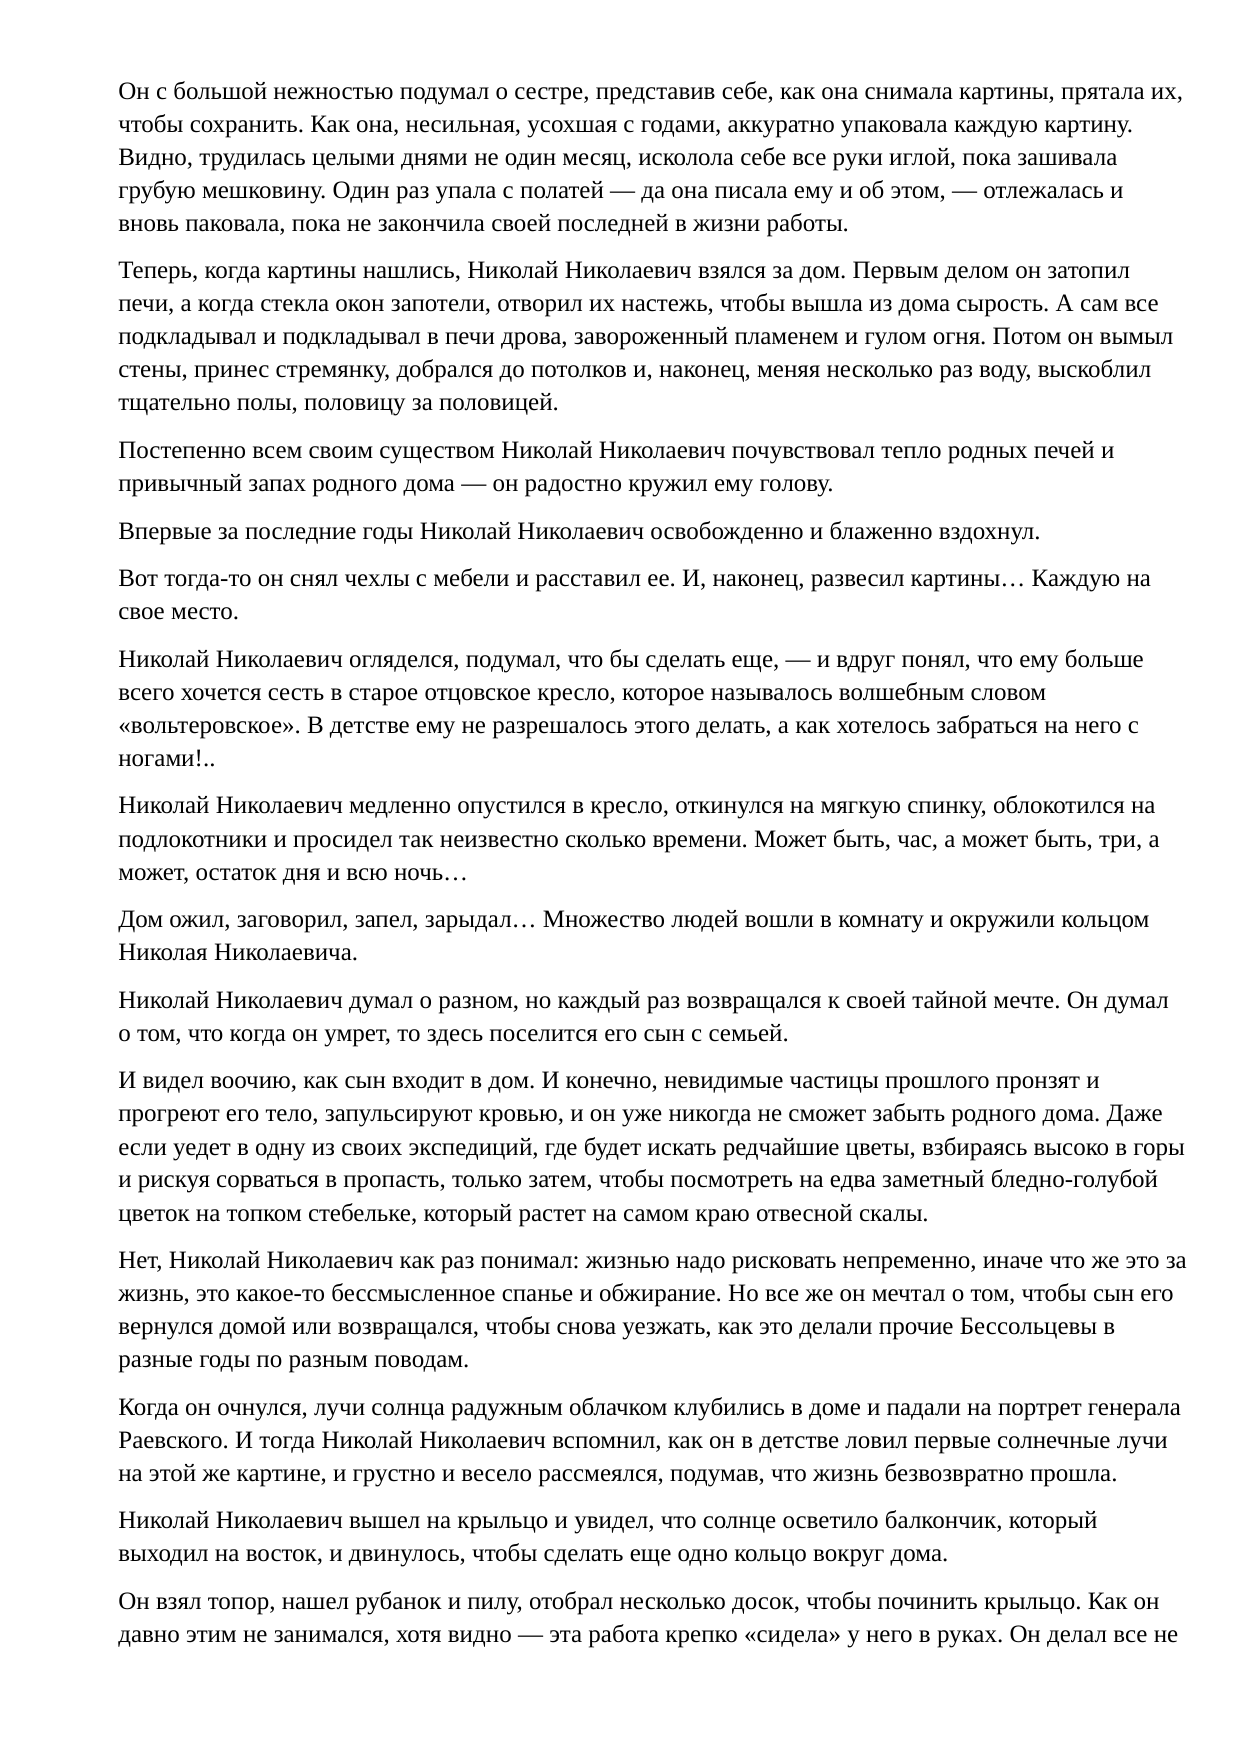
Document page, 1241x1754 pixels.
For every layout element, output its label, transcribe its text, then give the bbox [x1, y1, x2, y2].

text И видел воочию, как сын входит в дом. И конечно, невидимые частицы прошлого пронзят и прогреют его тело, запульсируют кровью, и он уже никогда не сможет забыть родного дома. Даже если уедет в одну из своих экспедиций, где будет искать редчайшие цветы, взбираясь высоко в горы и рискуя сорваться в пропасть, только затем, чтобы посмотреть на едва заметный бледно-голубой цветок на топком стебельке, который растет на самом краю отвесной скалы. [118, 1066, 1187, 1226]
text Николай Николаевич медленно опустился в кресло, откинулся на мягкую спинку, облокотился на подлокотники и просидел так неизвестно сколько времени. Может быть, час, а может быть, три, а может, остаток дня и всю ночь… [118, 791, 1187, 885]
text Когда он очнулся, лучи солнца радужным облачком клубились в доме и падали на портрет генерала Раевского. И тогда Николай Николаевич вспомнил, как он в детстве ловил первые солнечные лучи на этой же картине, и грустно и весело рассмеялся, подумав, что жизнь безвозвратно прошла. [118, 1392, 1187, 1487]
text Николай Николаевич огляделся, подумал, что бы сделать еще, — и вдруг понял, что ему больше всего хочется сесть в старое отцовское кресло, которое называлось волшебным словом «вольтеровское». В детстве ему не разрешалось этого делать, а как хотелось забраться на него с ногами!.. [118, 644, 1187, 772]
text Впервые за последние годы Николай Николаевич освобожденно и блаженно вздохнул. [118, 516, 1187, 544]
text Николай Николаевич думал о разном, но каждый раз возвращался к своей тайной мечте. Он думал о том, что когда он умрет, то здесь поселится его сын с семьей. [118, 985, 1187, 1047]
text Постепенно всем своим существом Николай Николаевич почувствовал тепло родных печей и привычный запах родного дома — он радостно кружил ему голову. [118, 435, 1187, 497]
text Дом ожил, заговорил, запел, зарыдал… Множество людей вошли в комнату и окружили кольцом Николая Николаевича. [118, 904, 1187, 966]
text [118, 1586, 1187, 1648]
text Теперь, когда картины нашлись, Николай Николаевич взялся за дом. Первым делом он затопил печи, а когда стекла окон запотели, отворил их настежь, чтобы вышла из дома сырость. А сам все подкладывал и подкладывал в печи дрова, завороженный пламенем и гулом огня. Потом он вымыл стены, принес стремянку, добрался до потолков и, наконец, меняя несколько раз воду, выскоблил тщательно полы, половицу за половицей. [118, 255, 1187, 416]
text Вот тогда-то он снял чехлы с мебели и расставил ее. И, наконец, развесил картины… Каждую на свое место. [118, 563, 1187, 625]
text Он с большой нежностью подумал о сестре, представив себе, как она снимала картины, прятала их, чтобы сохранить. Как она, несильная, усохшая с годами, аккуратно упаковала каждую картину. Видно, трудилась целыми днями не один месяц, исколола себе все руки иглой, пока зашивала грубую мешковину. Один раз упала с полатей — да она писала ему и об этом, — отлежалась и вновь паковала, пока не закончила своей последней в жизни работы. [118, 76, 1187, 237]
text Нет, Николай Николаевич как раз понимал: жизнью надо рисковать непременно, иначе что же это за жизнь, это какое-то бессмысленное спанье и обжирание. Но все же он мечтал о том, чтобы сын его вернулся домой или возвращался, чтобы снова уезжать, как это делали прочие Бессольцевы в разные годы по разным поводам. [118, 1245, 1187, 1373]
text Николай Николаевич вышел на крыльцо и увидел, что солнце осветило балкончик, который выходил на восток, и двинулось, чтобы сделать еще одно кольцо вокруг дома. [118, 1506, 1187, 1567]
